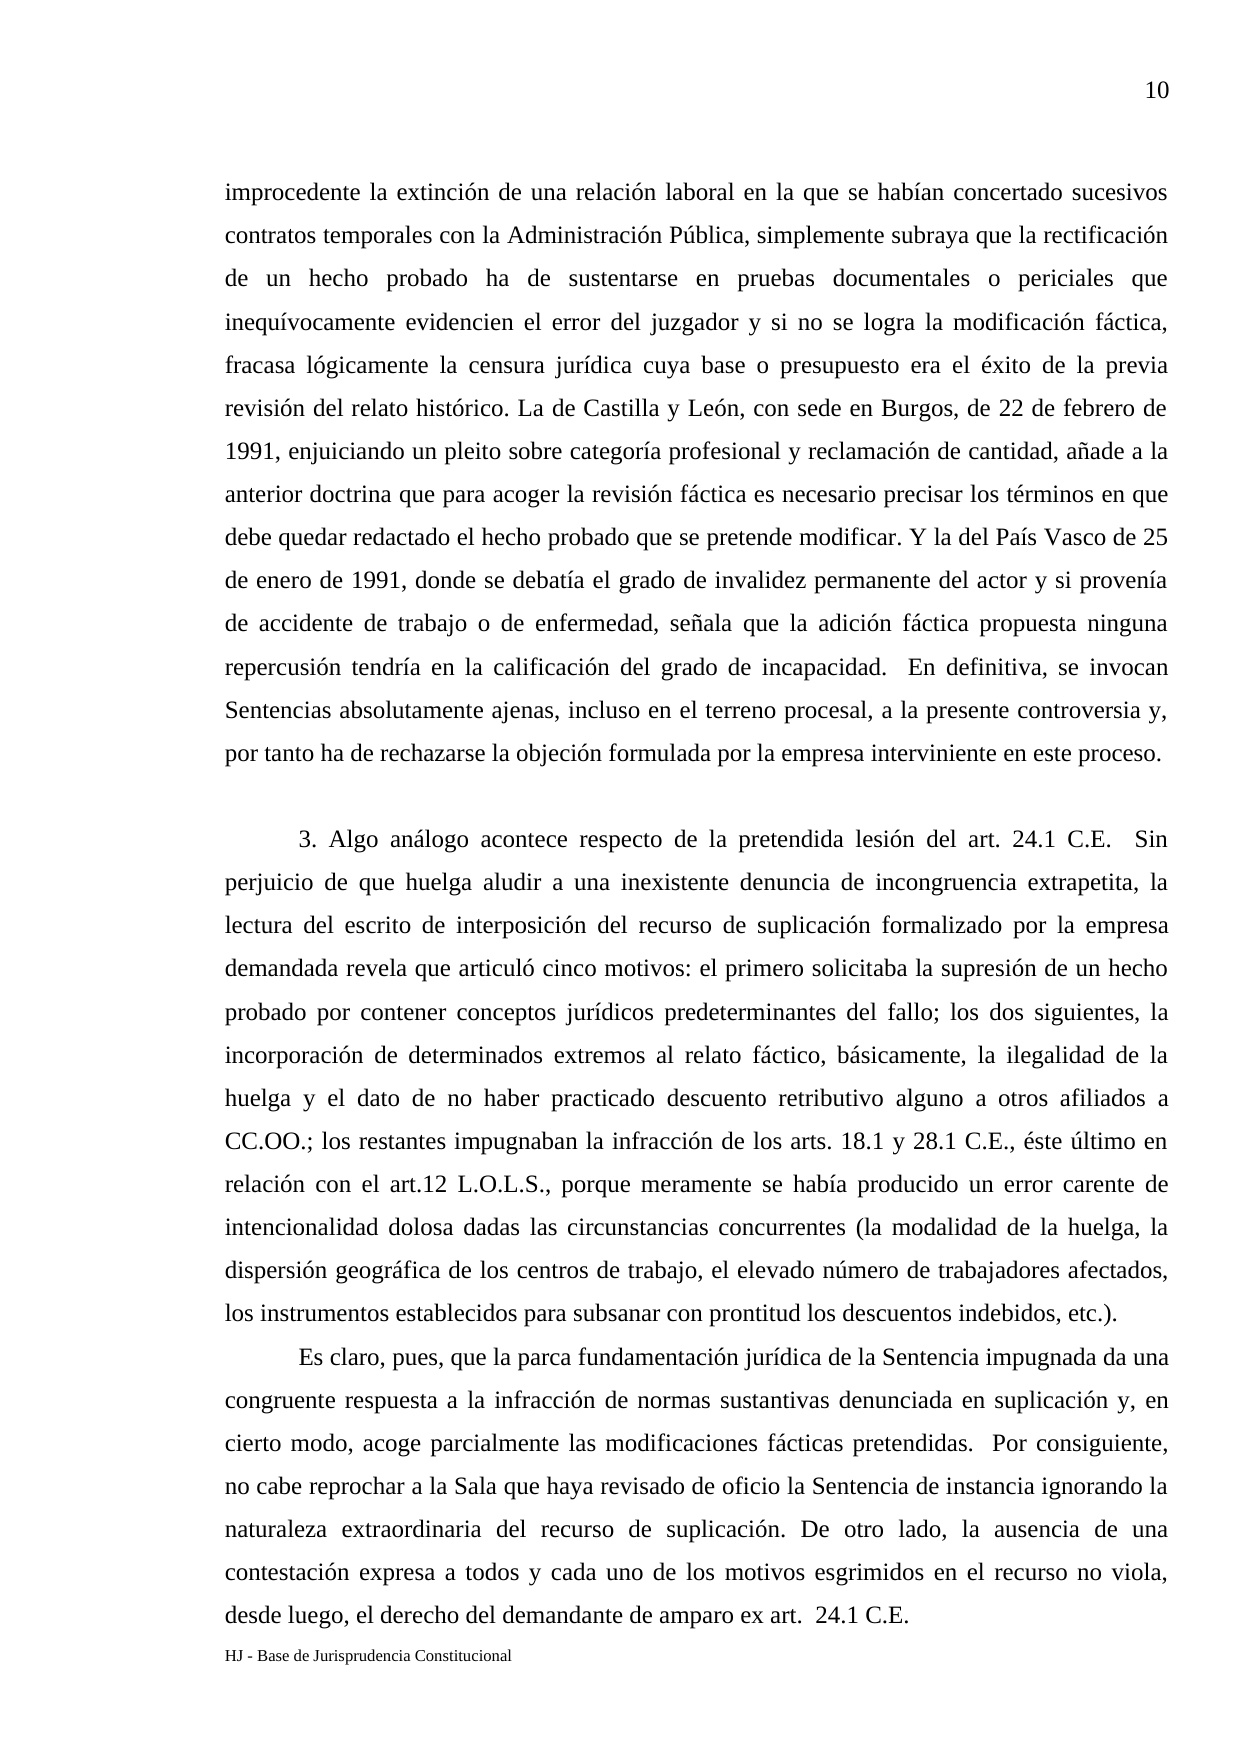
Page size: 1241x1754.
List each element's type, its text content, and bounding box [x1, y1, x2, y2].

text Es claro, pues, que la parca fundamentación jurídica de la Sentencia impugnada da una congruente respuesta a la infracción de normas sustantivas denunciada en suplicación y, en cierto modo, acoge parcialmente las modificaciones fácticas pretendidas. Por consiguiente, no cabe reprochar a la Sala que haya revisado de oficio la Sentencia de instancia ignorando la naturaleza extraordinaria del recurso de suplicación. De otro lado, la ausencia de una contestación expresa a todos y cada uno de los motivos esgrimidos en el recurso no viola, desde luego, el derecho del demandante de amparo ex art. 24.1 C.E. [224, 1342, 1169, 1629]
text 3. Algo análogo acontece respecto de la pretendida lesión del art. 24.1 C.E. Sin perjuicio de que huelga aludir a una inexistente denuncia de incongruencia extrapetita, la lectura del escrito de interposición del recurso de suplicación formalizado por la empresa demandada revela que articuló cinco motivos: el primero solicitaba la supresión de un hecho probado por contener conceptos jurídicos predeterminantes del fallo; los dos siguientes, la incorporación de determinados extremos al relato fáctico, básicamente, la ilegalidad de la huelga y el dato de no haber practicado descuento retributivo alguno a otros afiliados a CC.OO.; los restantes impugnaban la infracción de los arts. 18.1 y 28.1 C.E., éste último en relación con el art.12 L.O.L.S., porque meramente se había producido un error carente de intencionalidad dolosa dadas las circunstancias concurrentes (la modalidad de la huelga, la dispersión geográfica de los centros de trabajo, el elevado número de trabajadores afectados, los instrumentos establecidos para subsanar con prontitud los descuentos indebidos, etc.). [224, 824, 1169, 1327]
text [224, 177, 1169, 767]
